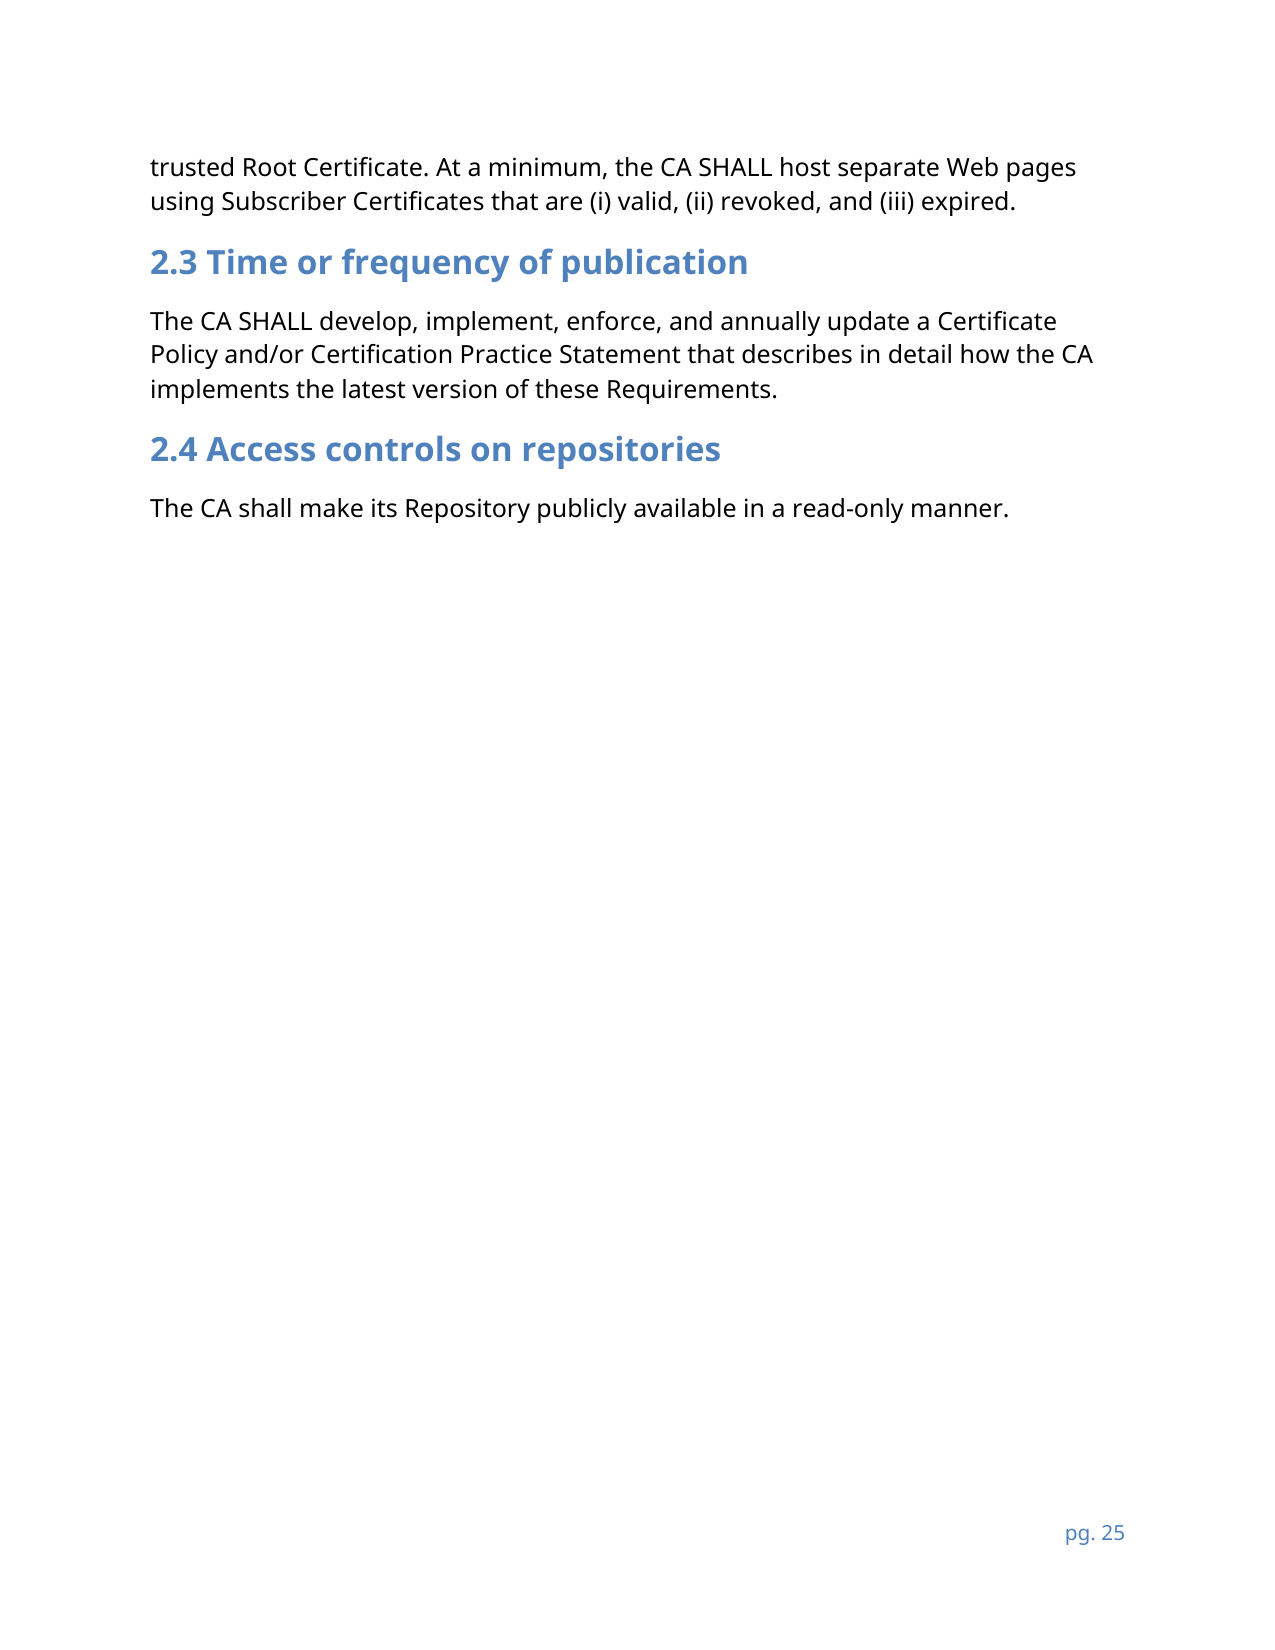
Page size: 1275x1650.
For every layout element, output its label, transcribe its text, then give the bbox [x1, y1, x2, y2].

text The CA shall make its Repository publicly available in a read-only manner. [150, 490, 1125, 524]
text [150, 150, 1125, 218]
subtitle 2.3 Time or frequency of publication [150, 239, 1125, 284]
text The CA SHALL develop, implement, enforce, and annually update a Certificate Policy and/or Certification Practice Statement that describes in detail how the CA implements the latest version of these Requirements. [150, 303, 1125, 405]
subtitle 2.4 Access controls on repositories [150, 426, 1125, 472]
